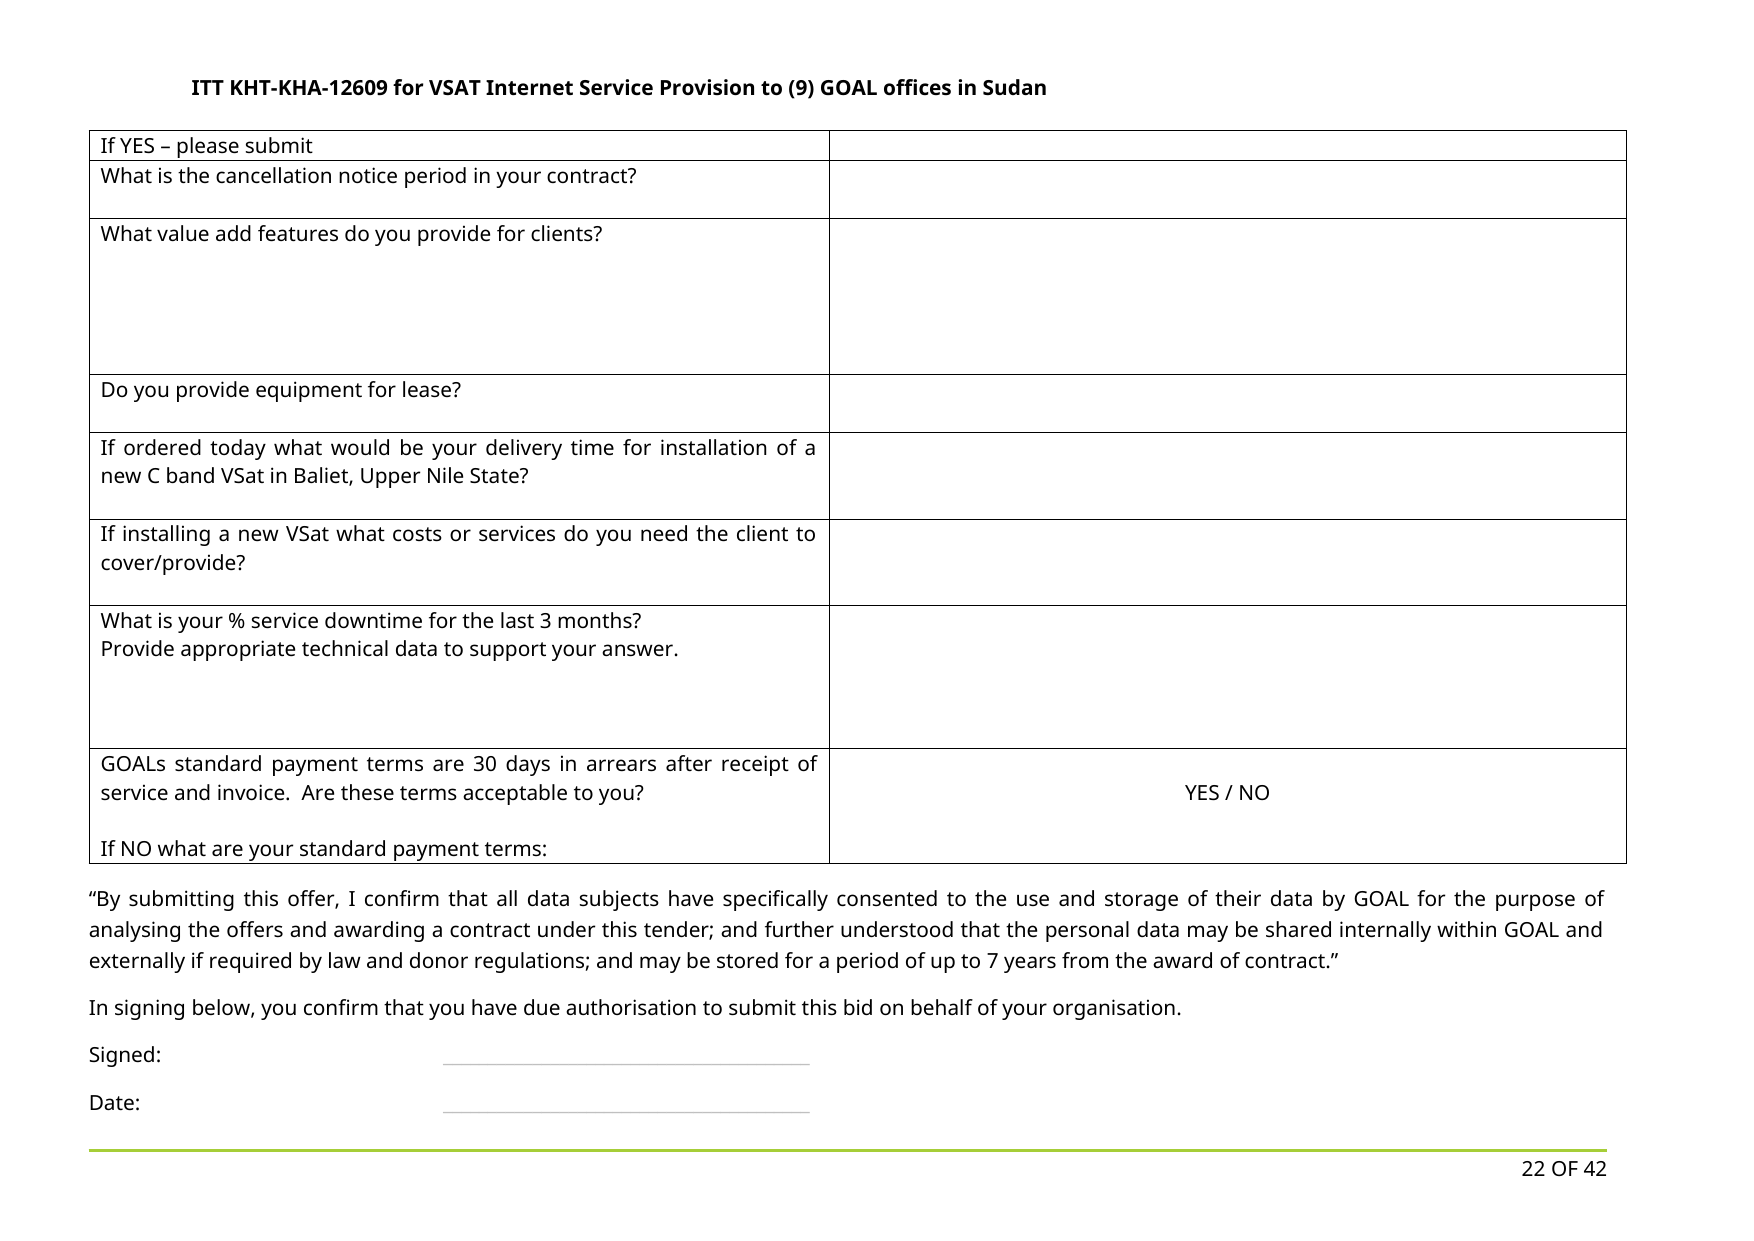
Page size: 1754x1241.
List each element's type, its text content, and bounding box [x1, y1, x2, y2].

text “By submitting this offer, I confirm that all data subjects have specifically consented to the use and storage of their data by GOAL for the purpose of analysing the offers and awarding a contract under this tender; and further understood that the personal data may be shared internally within GOAL and externally if required by law and donor regulations; and may be stored for a period of up to 7 years from the award of contract.” [88, 884, 1607, 974]
table_cell [830, 433, 1626, 518]
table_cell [90, 131, 829, 160]
table_cell [830, 375, 1626, 432]
text Signed: _________________________________________ [88, 1040, 1607, 1069]
table_cell Do you provide equipment for lease? [90, 375, 829, 432]
table_cell [830, 219, 1626, 374]
table_cell [830, 131, 1626, 160]
table_cell If ordered today what would be your delivery time for installation of a new C band VSat in Baliet, Upper Nile State? [90, 433, 829, 518]
table_cell GOALs standard payment terms are 30 days in arrears after receipt of service and invoice. Are these terms acceptable to you? If NO what are your standard payment terms: [90, 749, 829, 863]
table_cell [830, 161, 1626, 218]
table_cell If installing a new VSat what costs or services do you need the client to cover/provide? [90, 520, 829, 605]
table_cell What is your % service downtime for the last 3 months? Provide appropriate technical data to support your answer. [90, 606, 829, 748]
table_cell What value add features do you provide for clients? [90, 219, 829, 374]
table_cell What is the cancellation notice period in your contract? [90, 161, 829, 218]
table_cell [830, 606, 1626, 748]
table_cell YES / NO [830, 749, 1626, 863]
text Date: _________________________________________ [88, 1088, 1607, 1116]
table_cell [830, 520, 1626, 605]
text In signing below, you confirm that you have due authorisation to submit this bid on behalf of your organisation. [88, 993, 1607, 1022]
